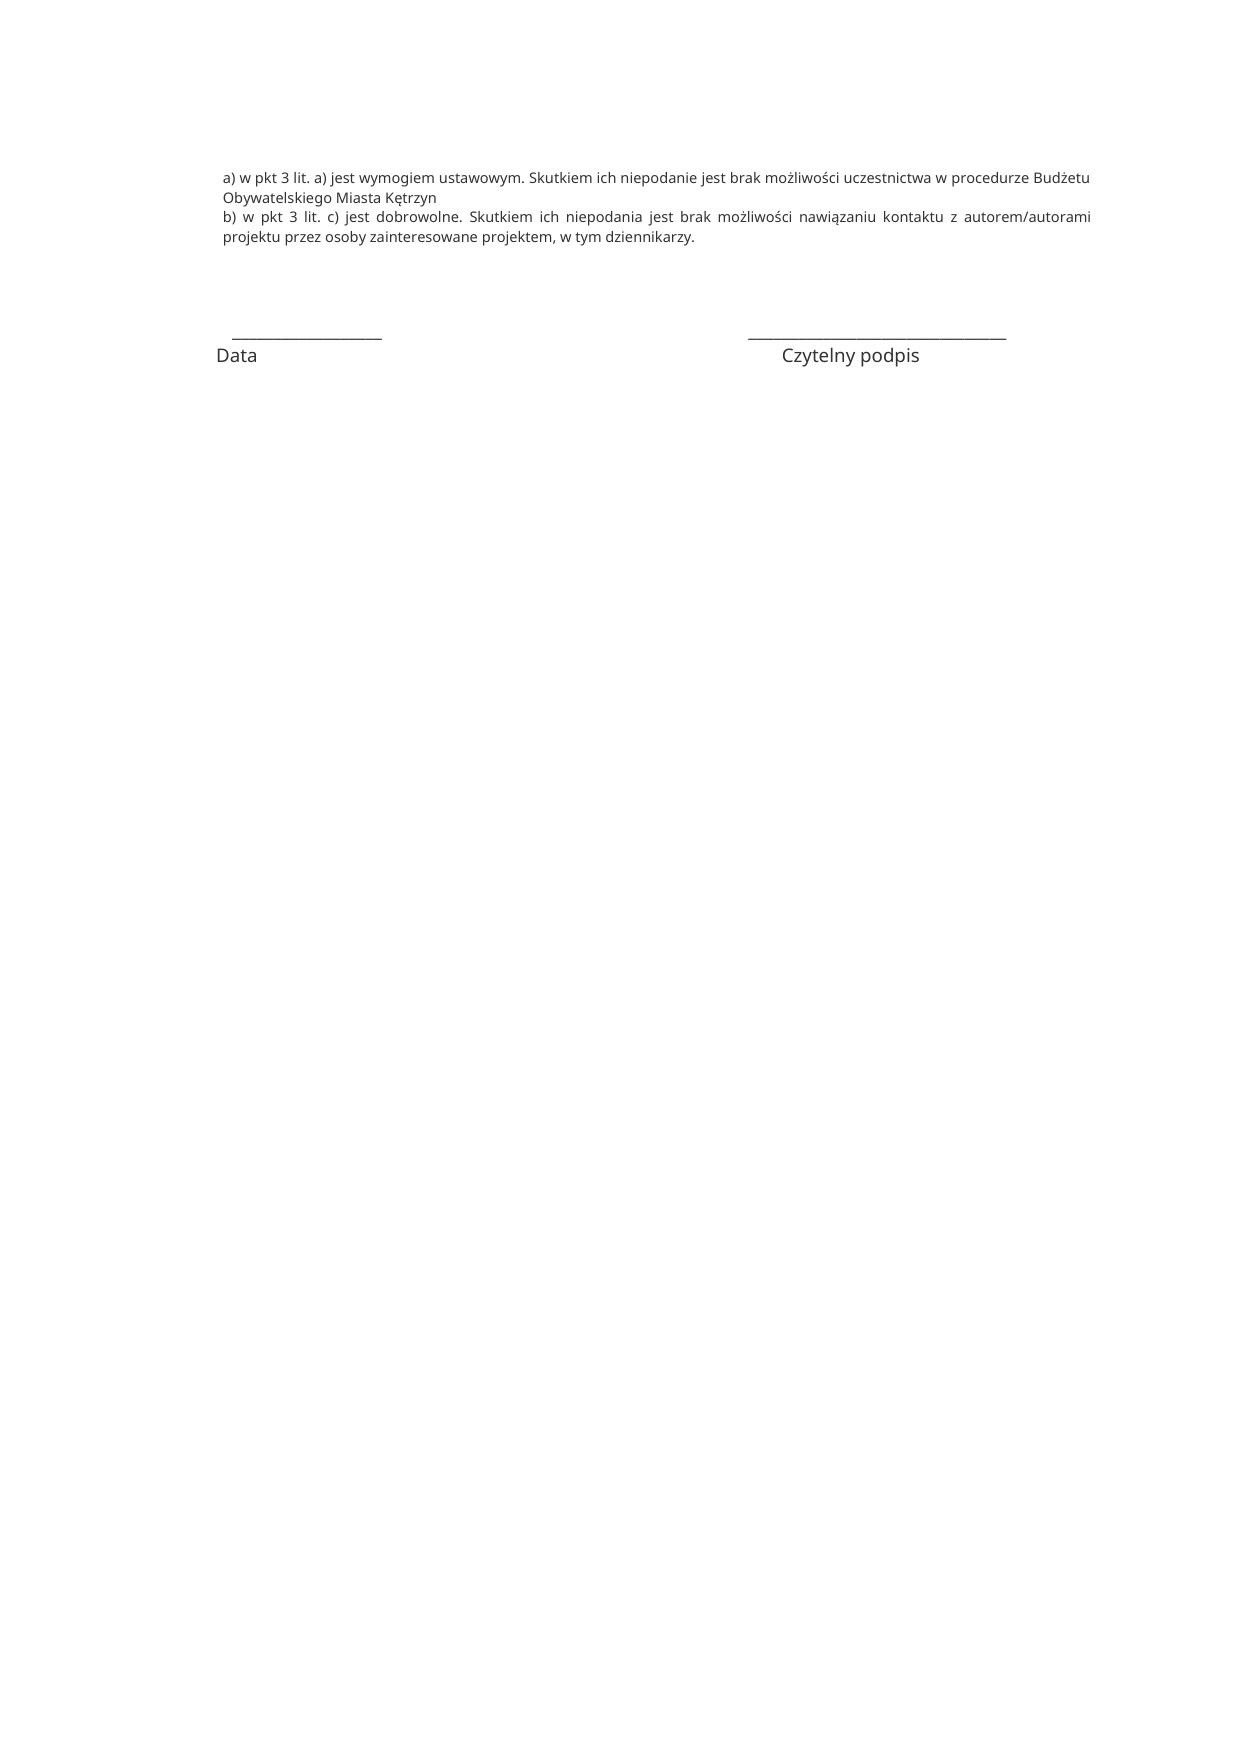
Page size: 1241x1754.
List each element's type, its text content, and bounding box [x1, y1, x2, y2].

text Data Czytelny podpis [148, 342, 1091, 368]
list b) w pkt 3 lit. c) jest dobrowolne. Skutkiem ich niepodania jest brak możliwości nawiązaniu kontaktu z autorem/autorami projektu przez osoby zainteresowane projektem, w tym dziennikarzy. [223, 207, 1093, 247]
list a) w pkt 3 lit. a) jest wymogiem ustawowym. Skutkiem ich niepodanie jest brak możliwości uczestnictwa w procedurze Budżetu Obywatelskiego Miasta Kętrzyn [223, 148, 1093, 207]
text __________________ _______________________________ [148, 317, 1091, 342]
